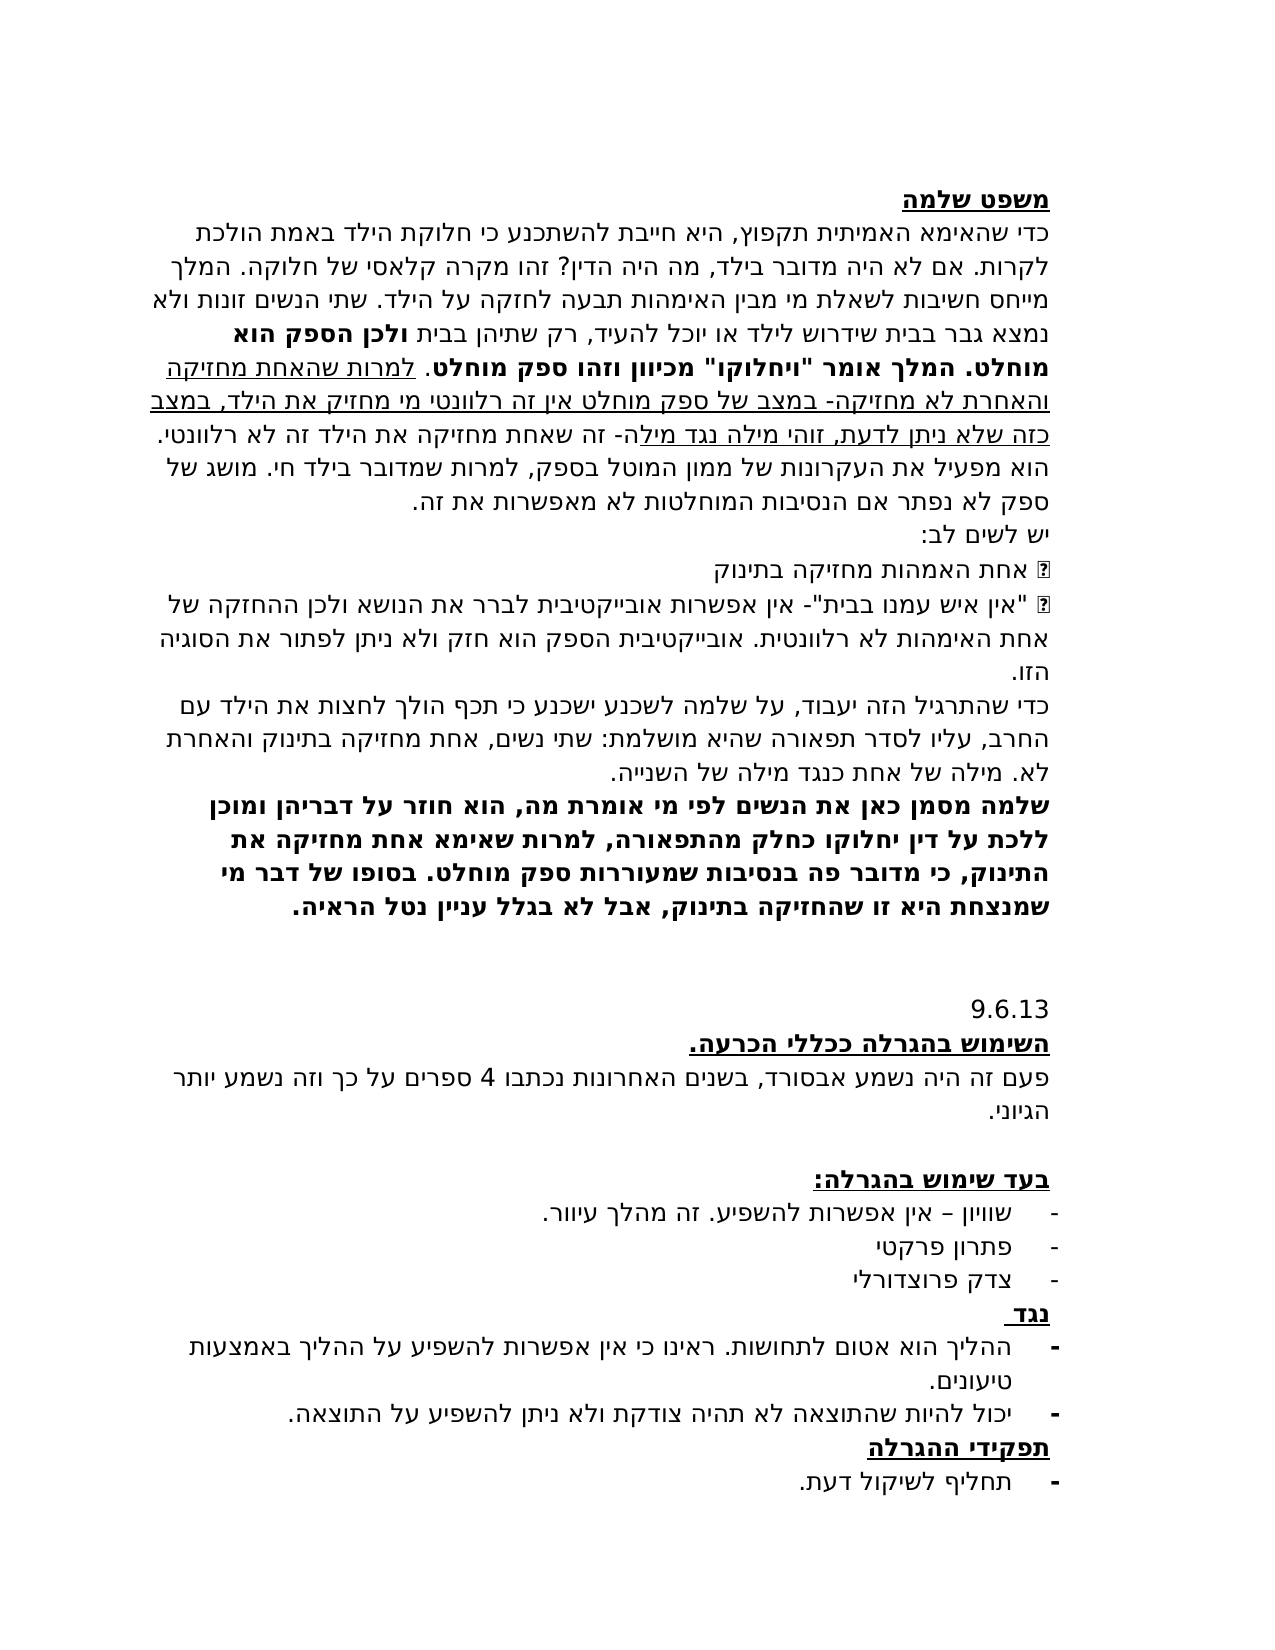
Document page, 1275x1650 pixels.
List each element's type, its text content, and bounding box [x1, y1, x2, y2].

list תחליף לשיקול דעת. [150, 1467, 1050, 1496]
text כדי שהתרגיל הזה יעבוד, על שלמה לשכנע ישכנע כי תכף הולך לחצות את הילד עם החרב, עליו לסדר תפאורה שהיא מושלמת: שתי נשים, אחת מחזיקה בתינוק והאחרת לא. מילה של אחת כנגד מילה של השנייה. [150, 691, 1050, 787]
list יכול להיות שהתוצאה לא תהיה צודקת ולא ניתן להשפיע על התוצאה. [150, 1400, 1050, 1429]
list שוויון – אין אפשרות להשפיע. זה מהלך עיוור. [150, 1198, 1050, 1228]
text משפט שלמה [150, 185, 1050, 214]
text השימוש בהגרלה ככללי הכרעה. [150, 1029, 1050, 1058]
list ההליך הוא אטום לתחושות. ראינו כי אין אפשרות להשפיע על ההליך באמצעות טיעונים. [150, 1333, 1050, 1395]
text כדי שהאימא האמיתית תקפוץ, היא חייבת להשתכנע כי חלוקת הילד באמת הולכת לקרות. אם לא היה מדובר בילד, מה היה הדין? זהו מקרה קלאסי של חלוקה. המלך מייחס חשיבות לשאלת מי מבין האימהות תבעה לחזקה על הילד. שתי הנשים זונות ולא נמצא גבר בבית שידרוש לילד או יוכל להעיד, רק שתיהן בבית ולכן הספק הוא מוחלט. המלך אומר "ויחלוקו" מכיוון וזהו ספק מוחלט. למרות שהאחת מחזיקה והאחרת לא מחזיקה- במצב של ספק מוחלט אין זה רלוונטי מי מחזיק את הילד, במצב כזה שלא ניתן לדעת, זוהי מילה נגד מילה- זה שאחת מחזיקה את הילד זה לא רלוונטי. הוא מפעיל את העקרונות של ממון המוטל בספק, למרות שמדובר בילד חי. מושג של ספק לא נפתר אם הנסיבות המוחלטות לא מאפשרות את זה. [150, 413, 1050, 516]
text תפקידי ההגרלה [150, 1433, 1050, 1462]
text נגד [150, 1299, 1050, 1328]
text 9.6.13 [150, 996, 1050, 1025]
text פעם זה היה נשמע אבסורד, בשנים האחרונות נכתבו 4 ספרים על כך וזה נשמע יותר הגיוני. [150, 1063, 1050, 1126]
list צדק פרוצדורלי [150, 1266, 1050, 1295]
text  אחת האמהות מחזיקה בתינוק [150, 554, 1050, 584]
text יש לשים לב: [150, 520, 1050, 549]
text כדי שהאימא האמיתית תקפוץ, היא חייבת להשתכנע כי חלוקת הילד באמת הולכת לקרות. אם לא היה מדובר בילד, מה היה הדין? זהו מקרה קלאסי של חלוקה. המלך מייחס חשיבות לשאלת מי מבין האימהות תבעה לחזקה על הילד. שתי הנשים זונות ולא נמצא גבר בבית שידרוש לילד או יוכל להעיד, רק שתיהן בבית ולכן הספק הוא מוחלט. המלך אומר "ויחלוקו" מכיוון וזהו ספק מוחלט. למרות שהאחת מחזיקה והאחרת לא מחזיקה- במצב של ספק מוחלט אין זה רלוונטי מי מחזיק את הילד, במצב כזה שלא ניתן לדעת, זוהי מילה נגד מילה- זה שאחת מחזיקה את הילד זה לא רלוונטי. הוא מפעיל את העקרונות של ממון המוטל בספק, למרות שמדובר בילד חי. מושג של ספק לא נפתר אם הנסיבות המוחלטות לא מאפשרות את זה. [150, 218, 1050, 411]
text  "אין איש עמנו בבית"- אין אפשרות אובייקטיבית לברר את הנושא ולכן ההחזקה של אחת האימהות לא רלוונטית. אובייקטיבית הספק הוא חזק ולא ניתן לפתור את הסוגיה הזו. [150, 589, 1050, 687]
list פתרון פרקטי [150, 1232, 1050, 1261]
text שלמה מסמן כאן את הנשים לפי מי אומרת מה, הוא חוזר על דבריהן ומוכן ללכת על דין יחלוקו כחלק מהתפאורה, למרות שאימא אחת מחזיקה את התינוק, כי מדובר פה בנסיבות שמעוררות ספק מוחלט. בסופו של דבר מי שמנצחת היא זו שהחזיקה בתינוק, אבל לא בגלל עניין נטל הראיה. [150, 792, 1050, 921]
text בעד שימוש בהגרלה: [150, 1165, 1050, 1194]
